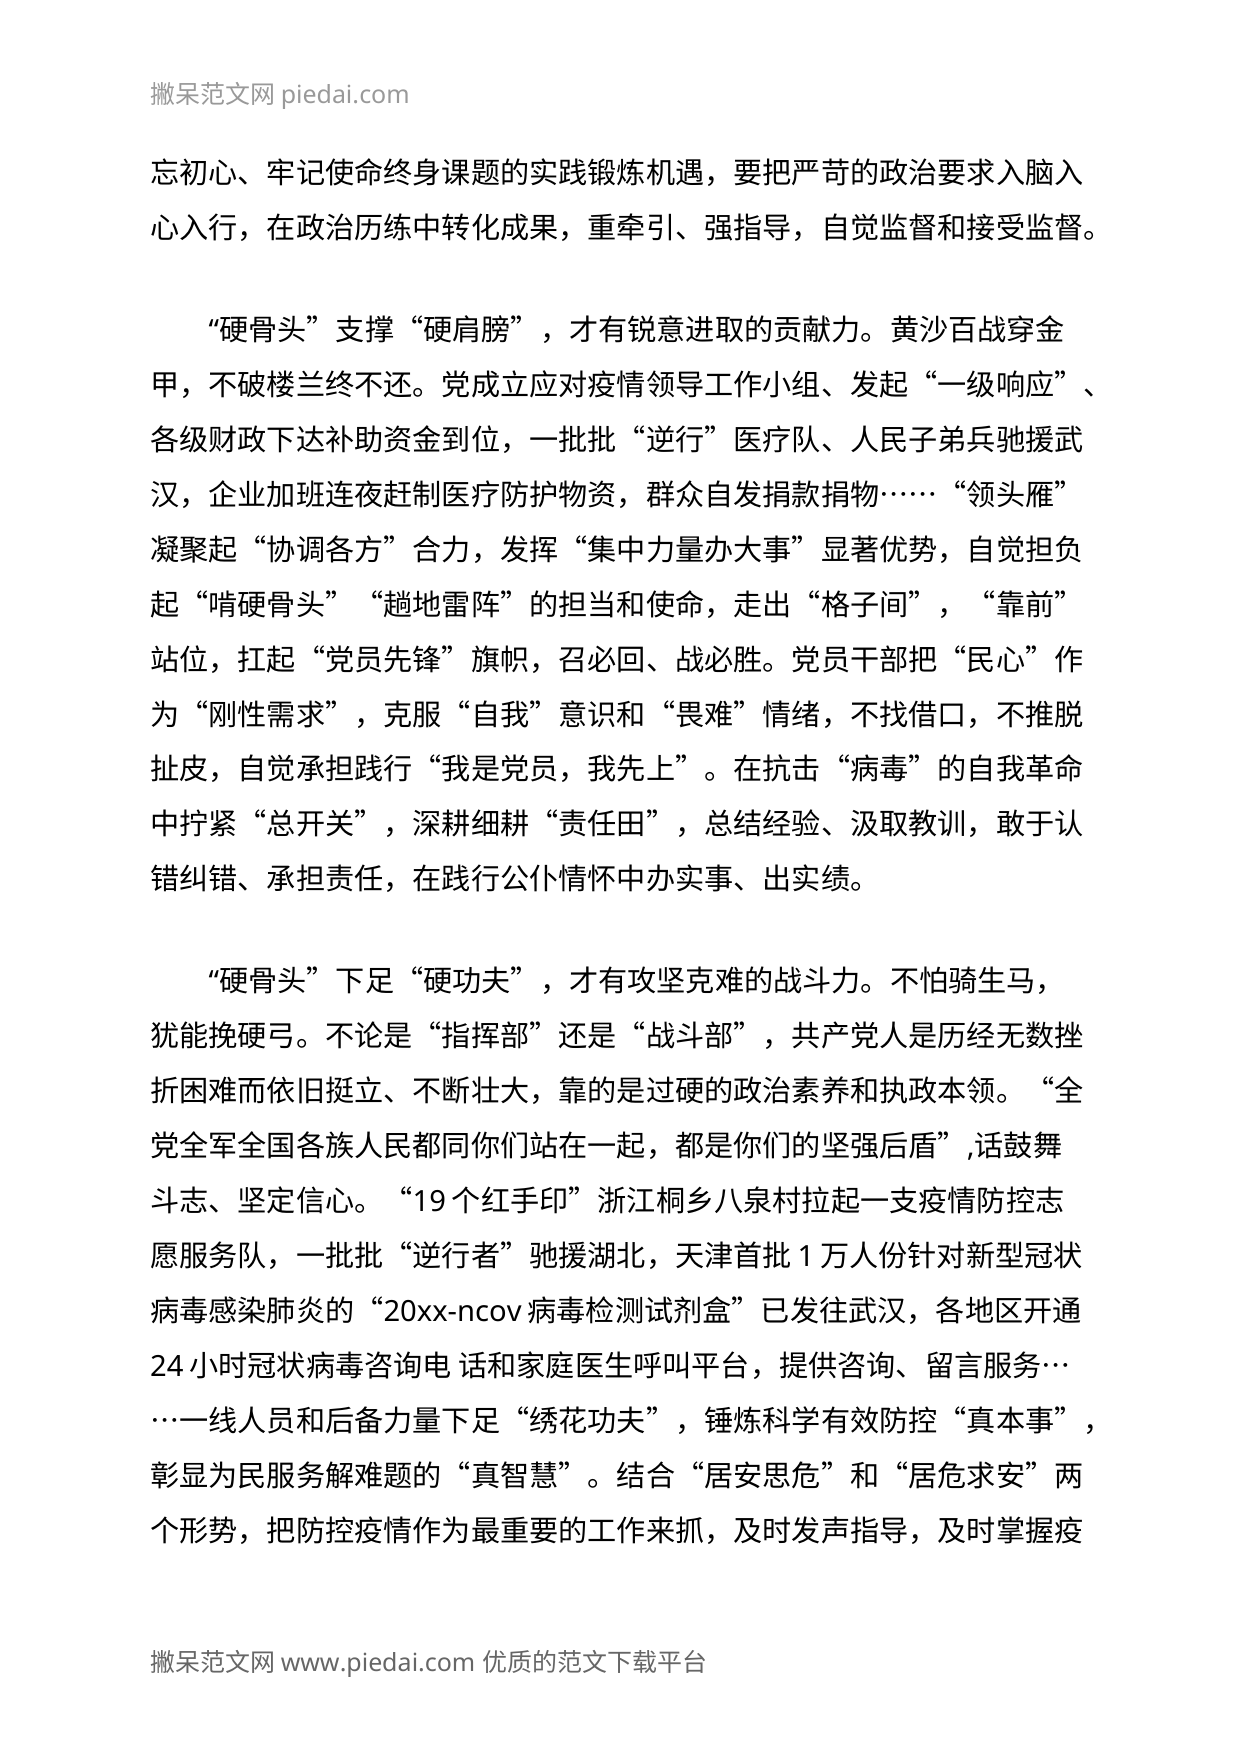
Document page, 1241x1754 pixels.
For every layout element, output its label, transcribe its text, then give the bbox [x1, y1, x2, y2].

text “硬骨头”支撑“硬肩膀”，才有锐意进取的贡献力。黄沙百战穿金甲，不破楼兰终不还。党成立应对疫情领导工作小组、发起“一级响应”、各级财政下达补助资金到位，一批批“逆行”医疗队、人民子弟兵驰援武汉，企业加班连夜赶制医疗防护物资，群众自发捐款捐物……“领头雁”凝聚起“协调各方”合力，发挥“集中力量办大事”显著优势，自觉担负起“啃硬骨头”“趟地雷阵”的担当和使命，走出“格子间”，“靠前”站位，扛起“党员先锋”旗帜，召必回、战必胜。党员干部把“民心”作为“刚性需求”，克服“自我”意识和“畏难”情绪，不找借口，不推脱扯皮，自觉承担践行“我是党员，我先上”。在抗击“病毒”的自我革命中拧紧“总开关”，深耕细耕“责任田”，总结经验、汲取教训，敢于认错纠错、承担责任，在践行公仆情怀中办实事、出实绩。 [150, 307, 1090, 898]
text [150, 150, 1090, 247]
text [150, 957, 1090, 1549]
